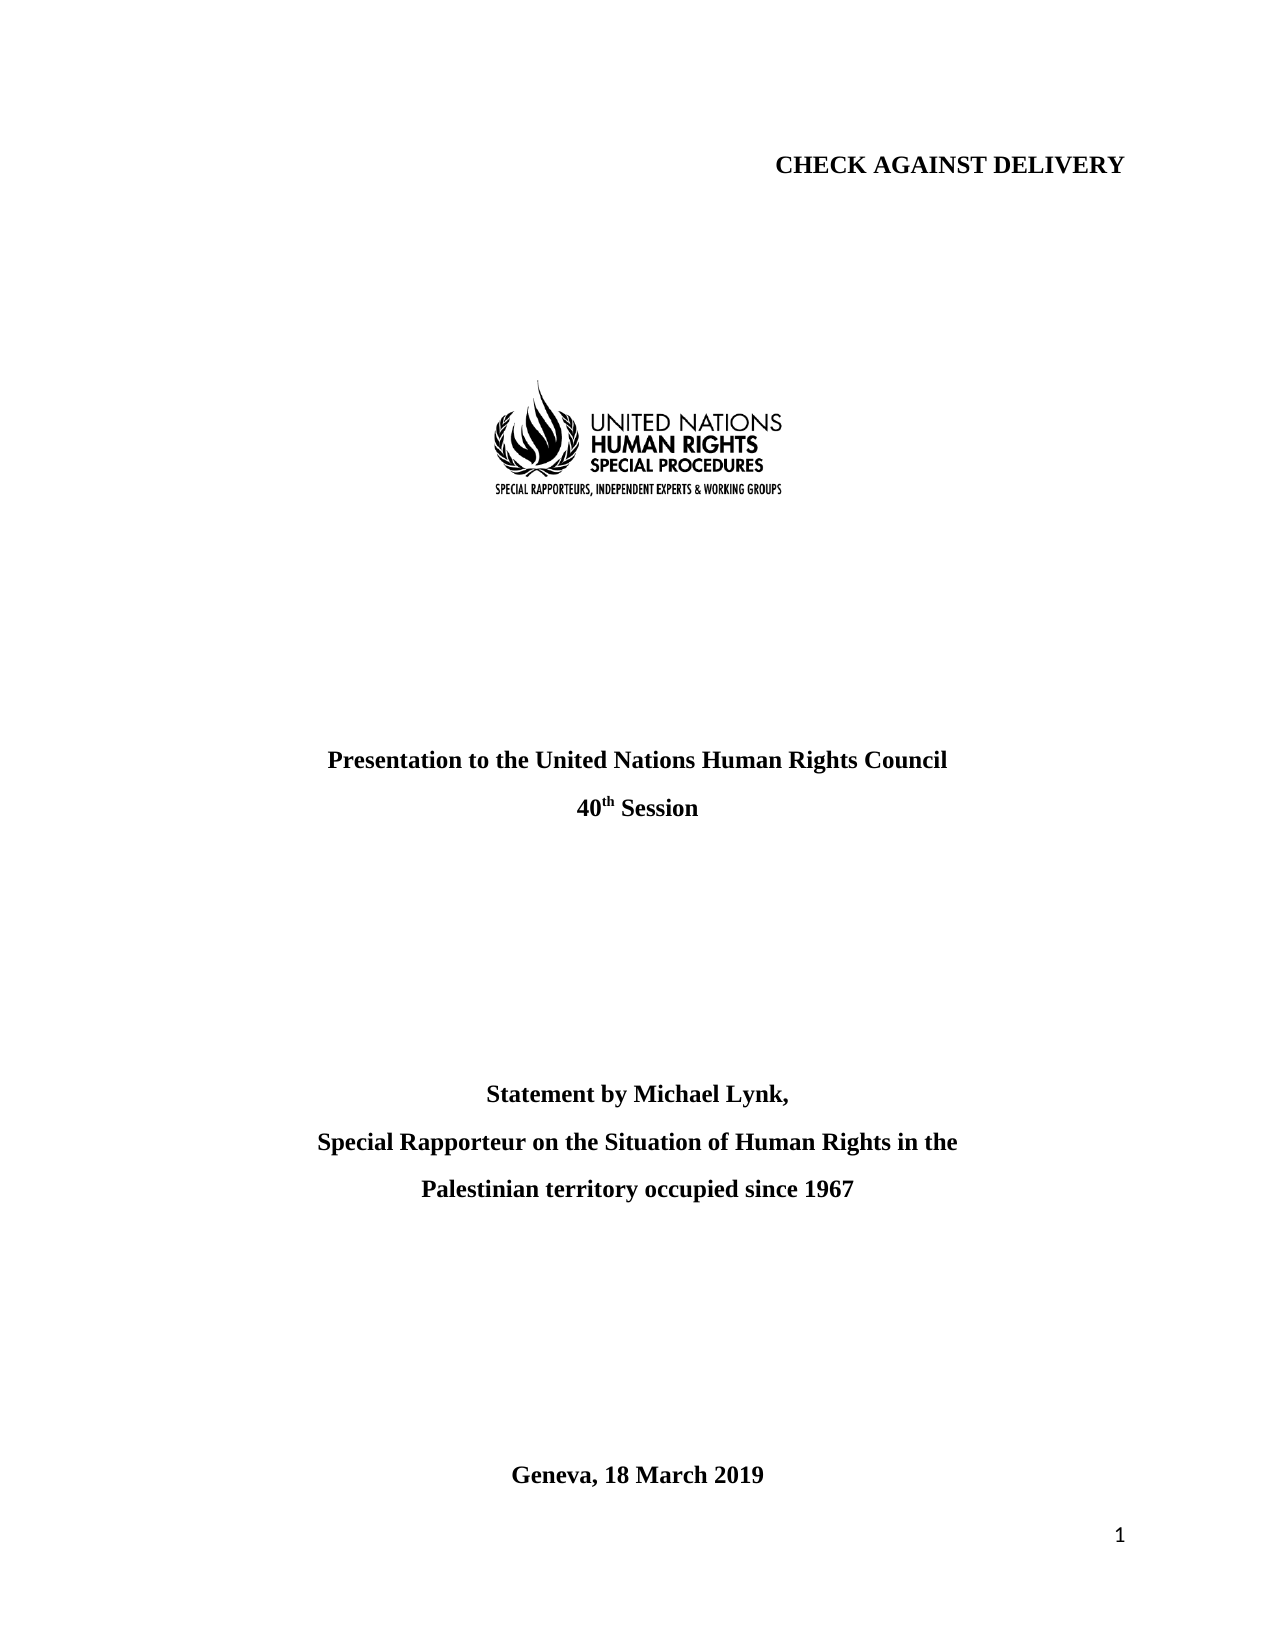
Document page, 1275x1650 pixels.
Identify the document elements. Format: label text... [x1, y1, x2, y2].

text Geneva, 18 March 2019 [150, 1461, 1125, 1489]
text CHECK AGAINST DELIVERY [150, 150, 1125, 179]
text Palestinian territory occupied since 1967 [150, 1174, 1125, 1203]
text Special Rapporteur on the Situation of Human Rights in the [150, 1127, 1125, 1155]
text Presentation to the United Nations Human Rights Council [150, 745, 1125, 774]
picture [404, 340, 871, 536]
text Statement by Michael Lynk, [150, 1079, 1125, 1108]
text 40th Session [150, 793, 1125, 821]
